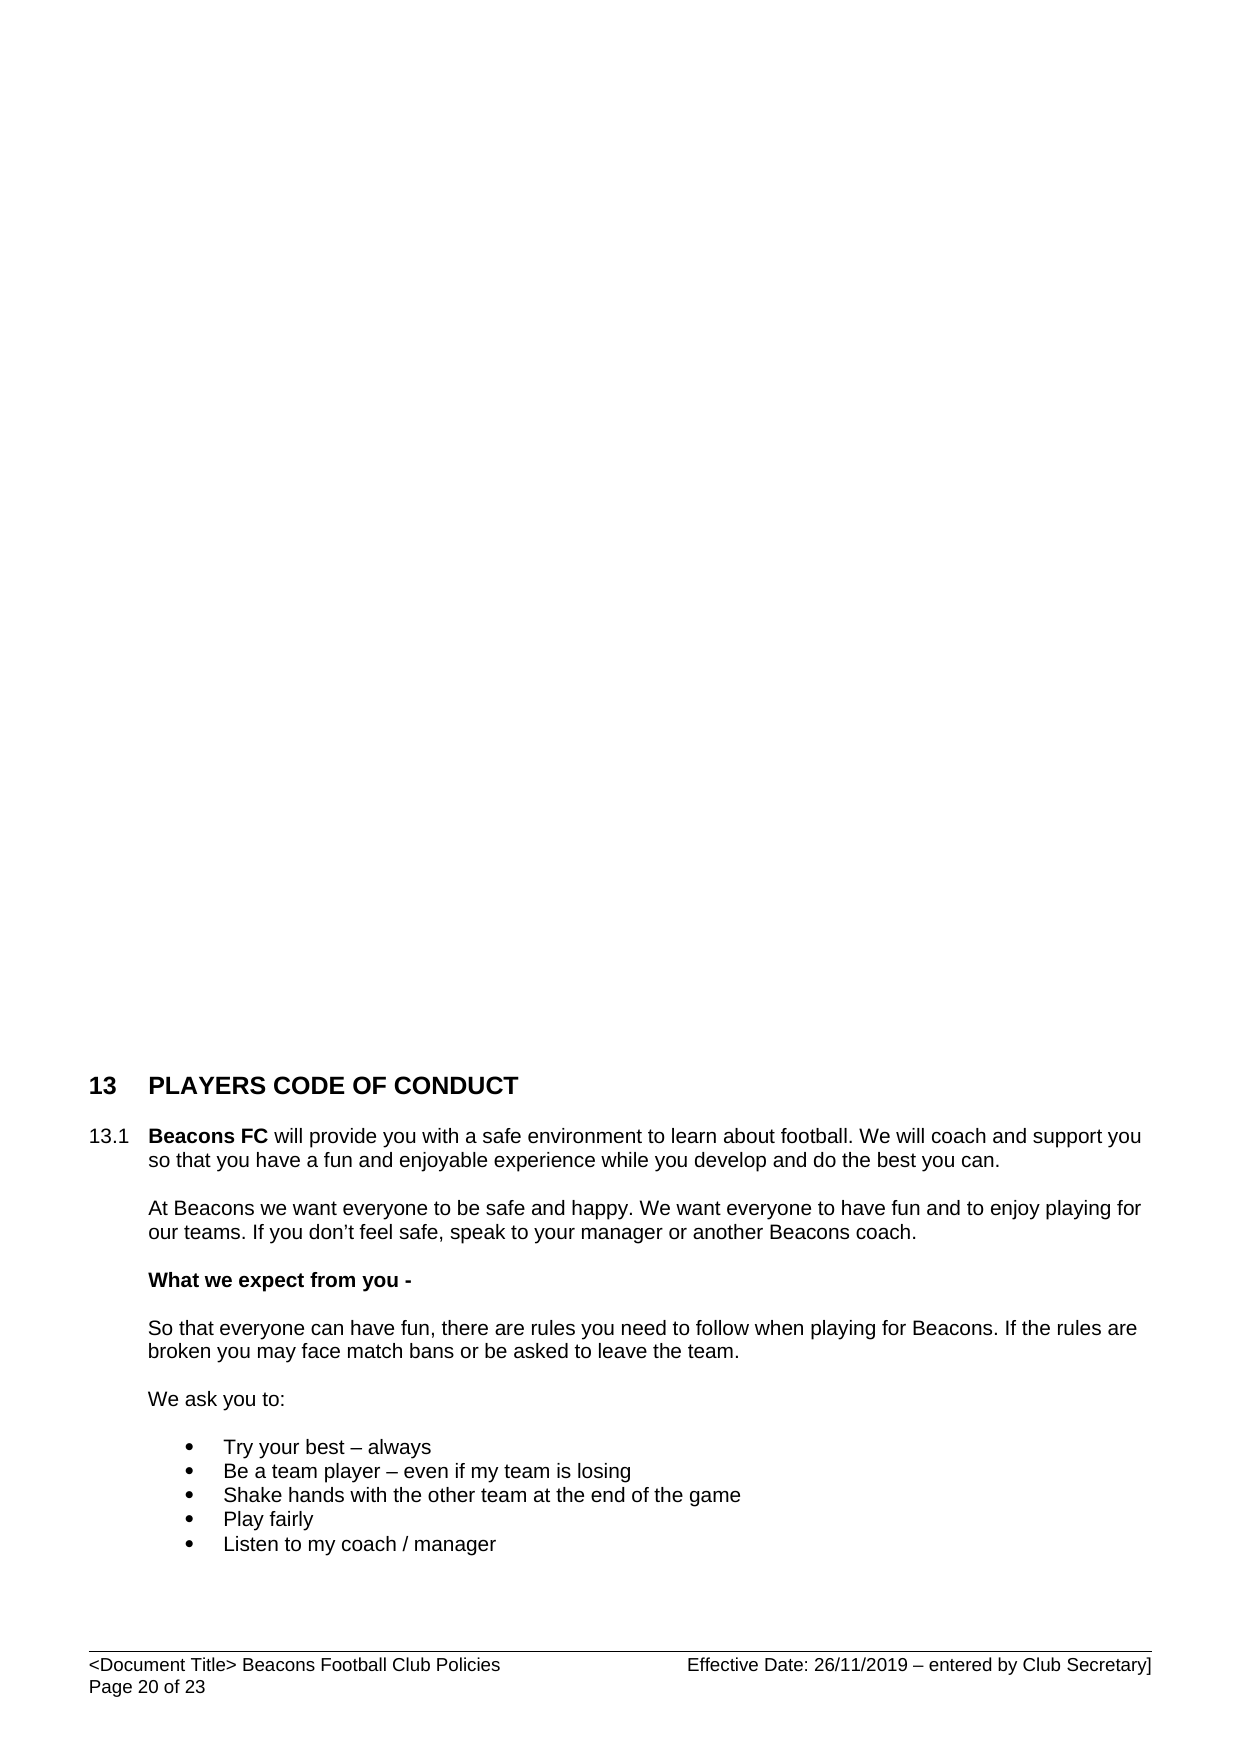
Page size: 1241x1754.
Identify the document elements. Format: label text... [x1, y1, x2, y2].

list Listen to my coach / manager [186, 1531, 1152, 1555]
text We ask you to: [89, 1387, 1152, 1411]
subtitle PLAYERS CODE OF CONDUCT [89, 1071, 1152, 1100]
list Play fairly [186, 1507, 1152, 1531]
text So that everyone can have fun, there are rules you need to follow when playing for Beacons. If the rules are broken you may face match bans or be asked to leave the team. [89, 1315, 1152, 1363]
list Try your best – always [186, 1435, 1152, 1459]
list Beacons FC will provide you with a safe environment to learn about football. We will coach and support you so that you have a fun and enjoyable experience while you develop and do the best you can. [89, 1124, 1152, 1172]
list Shake hands with the other team at the end of the game [186, 1483, 1152, 1507]
list At Beacons we want everyone to be safe and happy. We want everyone to have fun and to enjoy playing for our teams. If you don’t feel safe, speak to your manager or another Beacons coach. [148, 1196, 1152, 1243]
list Be a team player – even if my team is losing [186, 1459, 1152, 1483]
list What we expect from you - [148, 1267, 1152, 1291]
